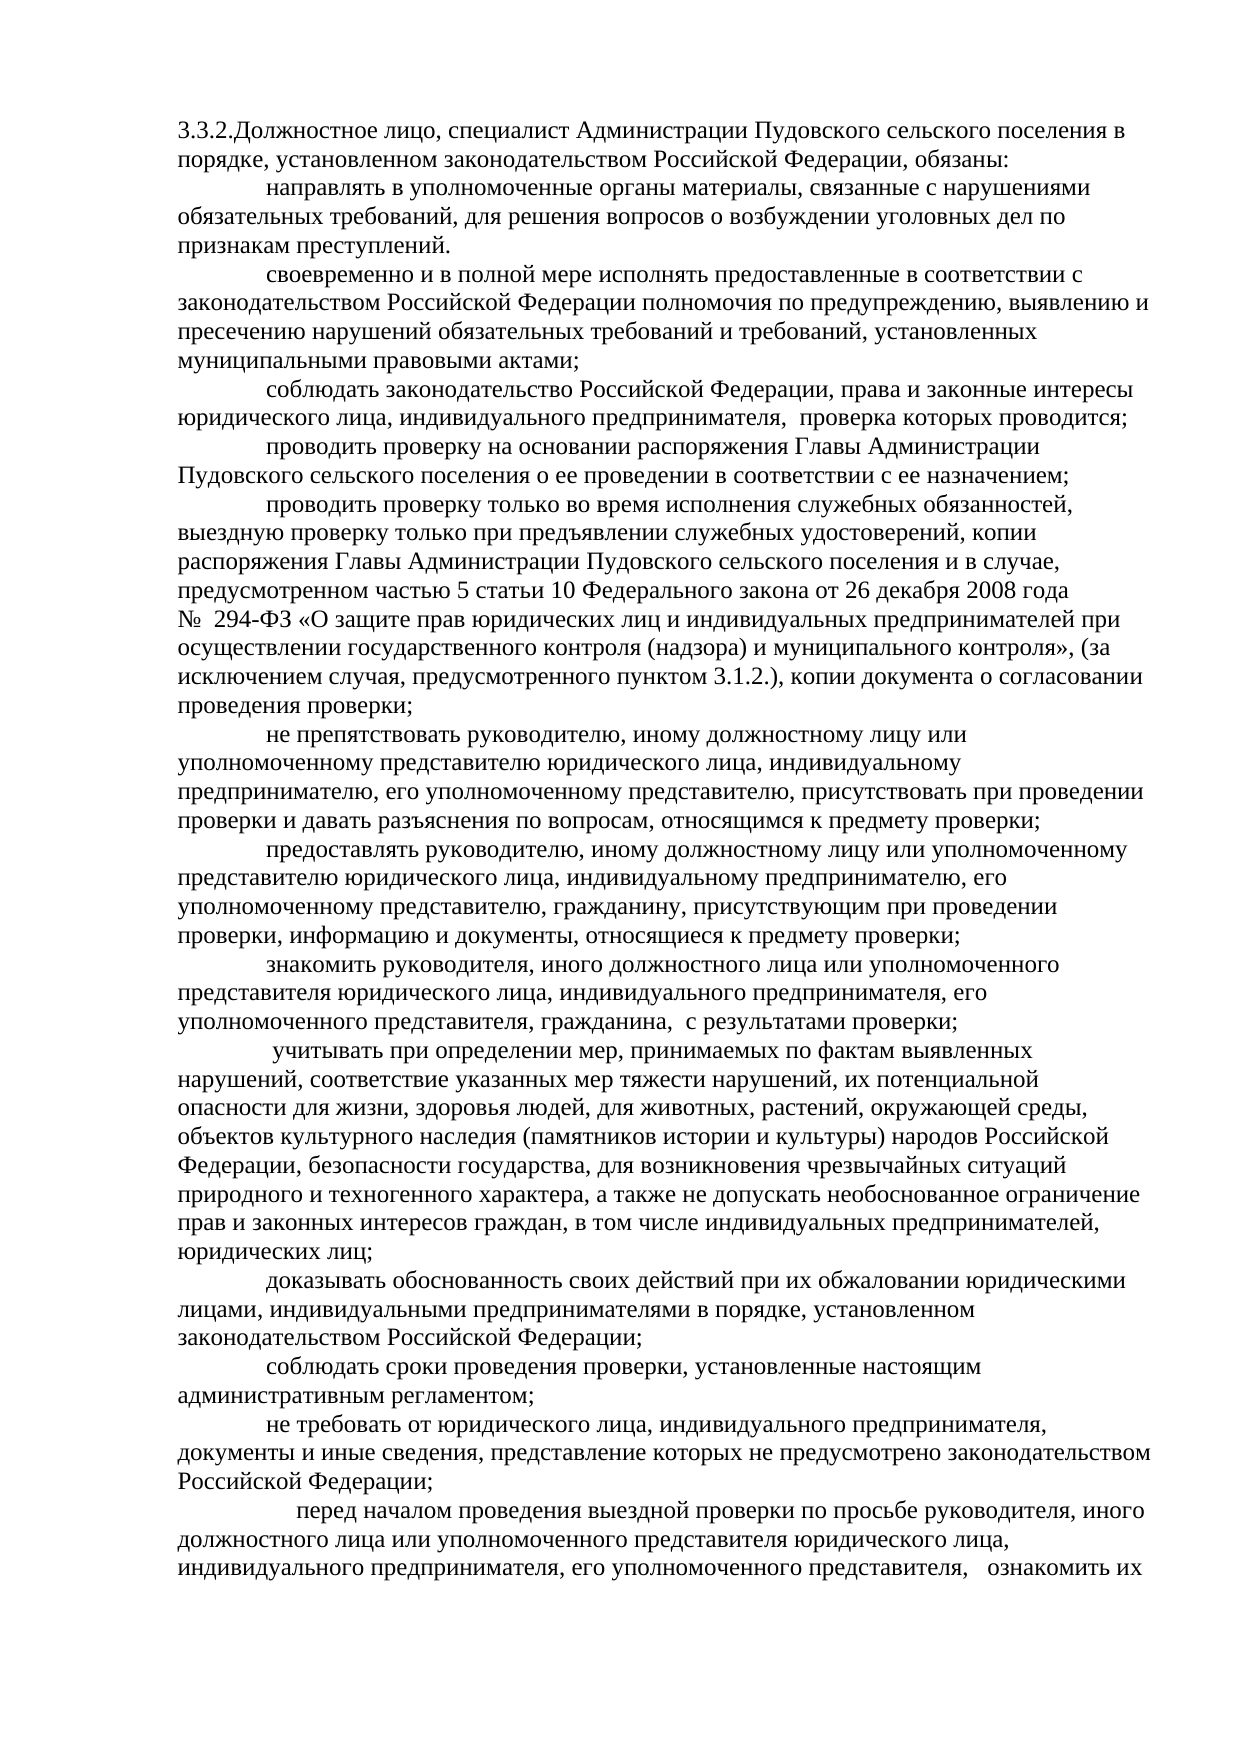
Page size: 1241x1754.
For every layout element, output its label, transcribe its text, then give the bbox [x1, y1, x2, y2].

text направлять в уполномоченные органы материалы, связанные с нарушениями обязательных требований, для решения вопросов о возбуждении уголовных дел по признакам преступлений. [177, 172, 1152, 259]
text своевременно и в полной мере исполнять предоставленные в соответствии с законодательством Российской Федерации полномочия по предупреждению, выявлению и пресечению нарушений обязательных требований и требований, установленных муниципальными правовыми актами; [177, 259, 1152, 374]
text соблюдать законодательство Российской Федерации, права и законные интересы юридического лица, индивидуального предпринимателя, проверка которых проводится; [177, 374, 1152, 431]
text предоставлять руководителю, иному должностному лицу или уполномоченному представителю юридического лица, индивидуальному предпринимателю, его уполномоченному представителю, гражданину, присутствующим при проведении проверки, информацию и документы, относящиеся к предмету проверки; [177, 834, 1152, 949]
text соблюдать сроки проведения проверки, установленные настоящим административным регламентом; [177, 1351, 1152, 1409]
text 3.3.2.Должностное лицо, специалист Администрации Пудовского сельского поселения в порядке, установленном законодательством Российской Федерации, обязаны: [177, 115, 1152, 172]
text перед началом проведения выездной проверки по просьбе руководителя, иного должностного лица или уполномоченного представителя юридического лица, индивидуального предпринимателя, его уполномоченного представителя, ознакомить их [177, 1495, 1152, 1581]
text не требовать от юридического лица, индивидуального предпринимателя, документы и иные сведения, представление которых не предусмотрено законодательством Российской Федерации; [177, 1409, 1152, 1495]
text проводить проверку только во время исполнения служебных обязанностей, выездную проверку только при предъявлении служебных удостоверений, копии распоряжения Главы Администрации Пудовского сельского поселения и в случае, предусмотренном частью 5 статьи 10 Федерального закона от 26 декабря 2008 года № 294-ФЗ «О защите прав юридических лиц и индивидуальных предпринимателей при осуществлении государственного контроля (надзора) и муниципального контроля», (за исключением случая, предусмотренного пунктом 3.1.2.), копии документа о согласовании проведения проверки; [177, 489, 1152, 719]
text проводить проверку на основании распоряжения Главы Администрации Пудовского сельского поселения о ее проведении в соответствии с ее назначением; [177, 431, 1152, 489]
text не препятствовать руководителю, иному должностному лицу или уполномоченному представителю юридического лица, индивидуальному предпринимателю, его уполномоченному представителю, присутствовать при проведении проверки и давать разъяснения по вопросам, относящимся к предмету проверки; [177, 719, 1152, 834]
text учитывать при определении мер, принимаемых по фактам выявленных нарушений, соответствие указанных мер тяжести нарушений, их потенциальной опасности для жизни, здоровья людей, для животных, растений, окружающей среды, объектов культурного наследия (памятников истории и культуры) народов Российской Федерации, безопасности государства, для возникновения чрезвычайных ситуаций природного и техногенного характера, а также не допускать необоснованное ограничение прав и законных интересов граждан, в том числе индивидуальных предпринимателей, юридических лиц; [177, 1035, 1152, 1265]
text знакомить руководителя, иного должностного лица или уполномоченного представителя юридического лица, индивидуального предпринимателя, его уполномоченного представителя, гражданина, с результатами проверки; [177, 949, 1152, 1035]
text доказывать обоснованность своих действий при их обжаловании юридическими лицами, индивидуальными предпринимателями в порядке, установленном законодательством Российской Федерации; [177, 1265, 1152, 1351]
